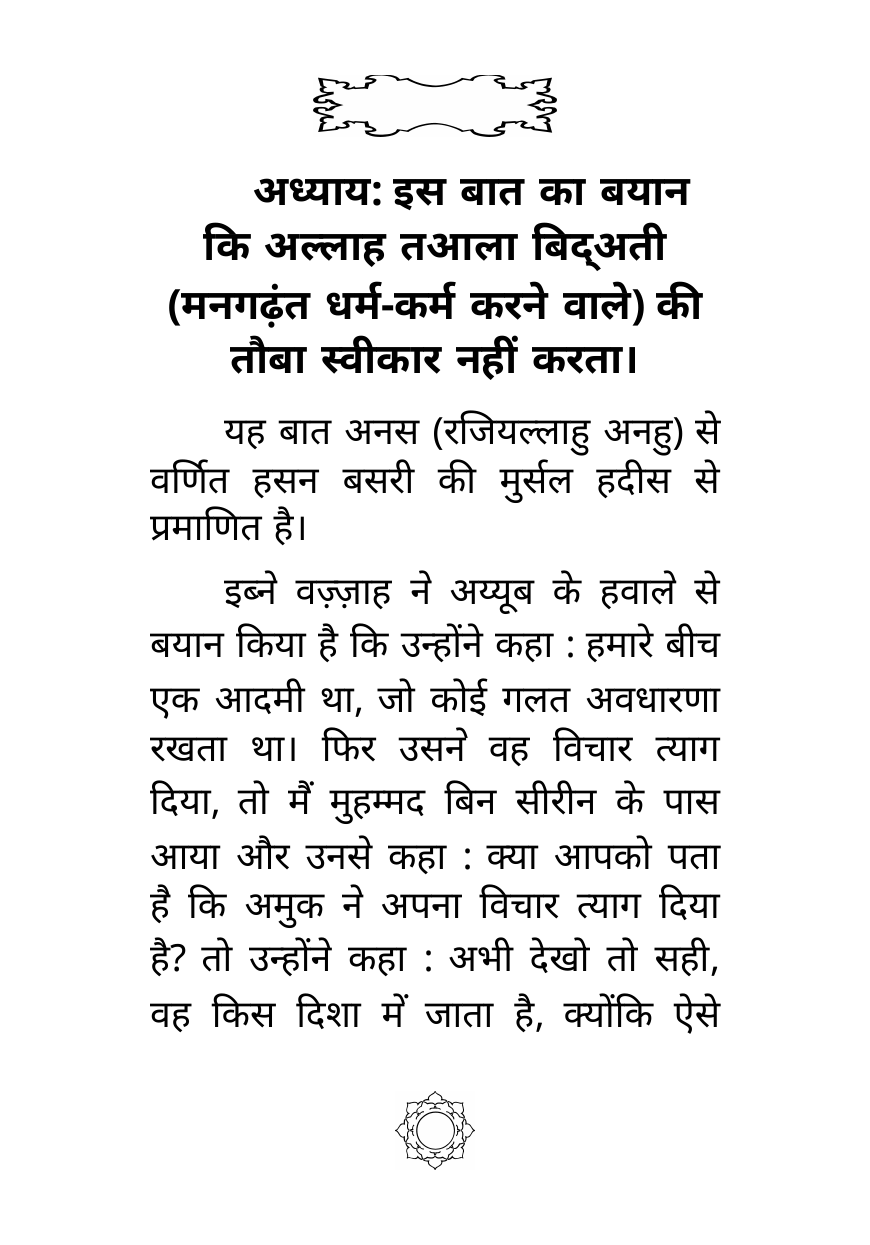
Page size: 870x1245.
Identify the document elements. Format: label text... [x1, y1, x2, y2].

picture [313, 75, 557, 137]
text यह बात अनस (रजियल्लाहु अनहु) से वर्णित हसन बसरी की मुर्सल हदीस से प्रमाणित है। [150, 404, 720, 549]
picture [395, 1091, 475, 1170]
subtitle अध्याय: इस बात का बयान कि अल्लाह तआला बिद्अती (मनगढ़ंत धर्म-कर्म करने वाले) की तौबा स्वीकार नहीं करता। [150, 161, 720, 384]
